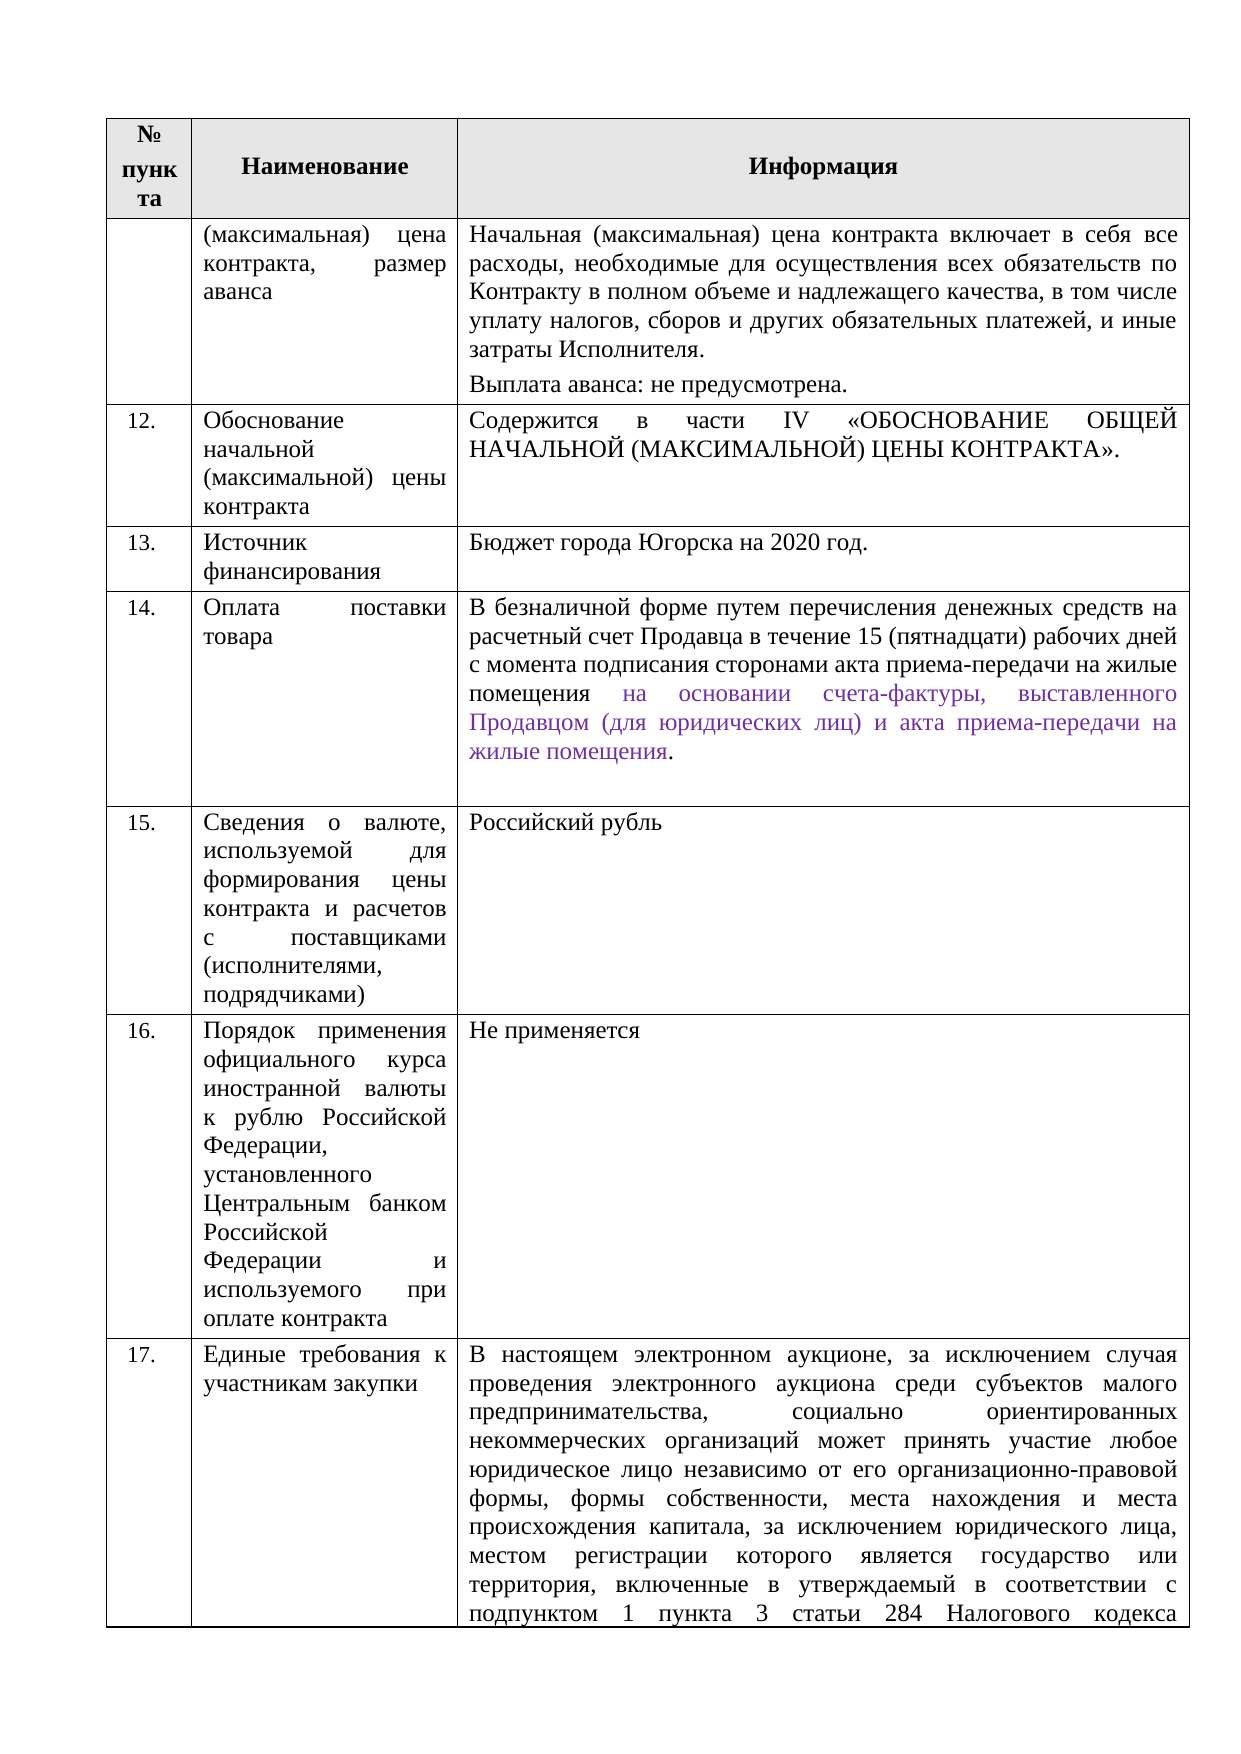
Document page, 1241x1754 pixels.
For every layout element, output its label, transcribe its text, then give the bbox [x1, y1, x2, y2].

table_cell Обоснование начальной (максимальной) цены контракта [192, 405, 457, 526]
table_cell В безналичной форме путем перечисления денежных средств на расчетный счет Продавца в течение 15 (пятнадцати) рабочих дней с момента подписания сторонами акта приема-передачи на жилые помещения на основании счета-фактуры, выставленного Продавцом (для юридических лиц) и акта приема-передачи на жилые помещения. [458, 592, 1189, 806]
table_cell Бюджет города Югорска на 2020 год. [458, 527, 1189, 591]
table_header Информация [458, 119, 1189, 218]
table_cell Единые требования к участникам закупки [192, 1339, 457, 1626]
table_cell Содержится в части IV «ОБОСНОВАНИЕ ОБЩЕЙ НАЧАЛЬНОЙ (МАКСИМАЛЬНОЙ) ЦЕНЫ КОНТРАКТА». [458, 405, 1189, 526]
table_cell Источник финансирования [192, 527, 457, 591]
table_cell [107, 527, 191, 591]
table_cell [107, 1015, 191, 1338]
table_cell [107, 1339, 191, 1626]
table_cell [107, 592, 191, 806]
table_cell [107, 219, 191, 404]
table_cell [458, 1339, 1189, 1626]
table_cell [107, 807, 191, 1014]
table_cell Не применяется [458, 1015, 1189, 1338]
table_header Наименование [192, 119, 457, 218]
table_cell [107, 405, 191, 526]
table_cell Российский рубль [458, 807, 1189, 1014]
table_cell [458, 219, 1189, 404]
table_cell Оплата поставки товара [192, 592, 457, 806]
table_header № пункта [107, 119, 191, 218]
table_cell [192, 219, 457, 404]
table_cell Сведения о валюте, используемой для формирования цены контракта и расчетов с поставщиками (исполнителями, подрядчиками) [192, 807, 457, 1014]
table_cell Порядок применения официального курса иностранной валюты к рублю Российской Федерации, установленного Центральным банком Российской Федерации и используемого при оплате контракта [192, 1015, 457, 1338]
